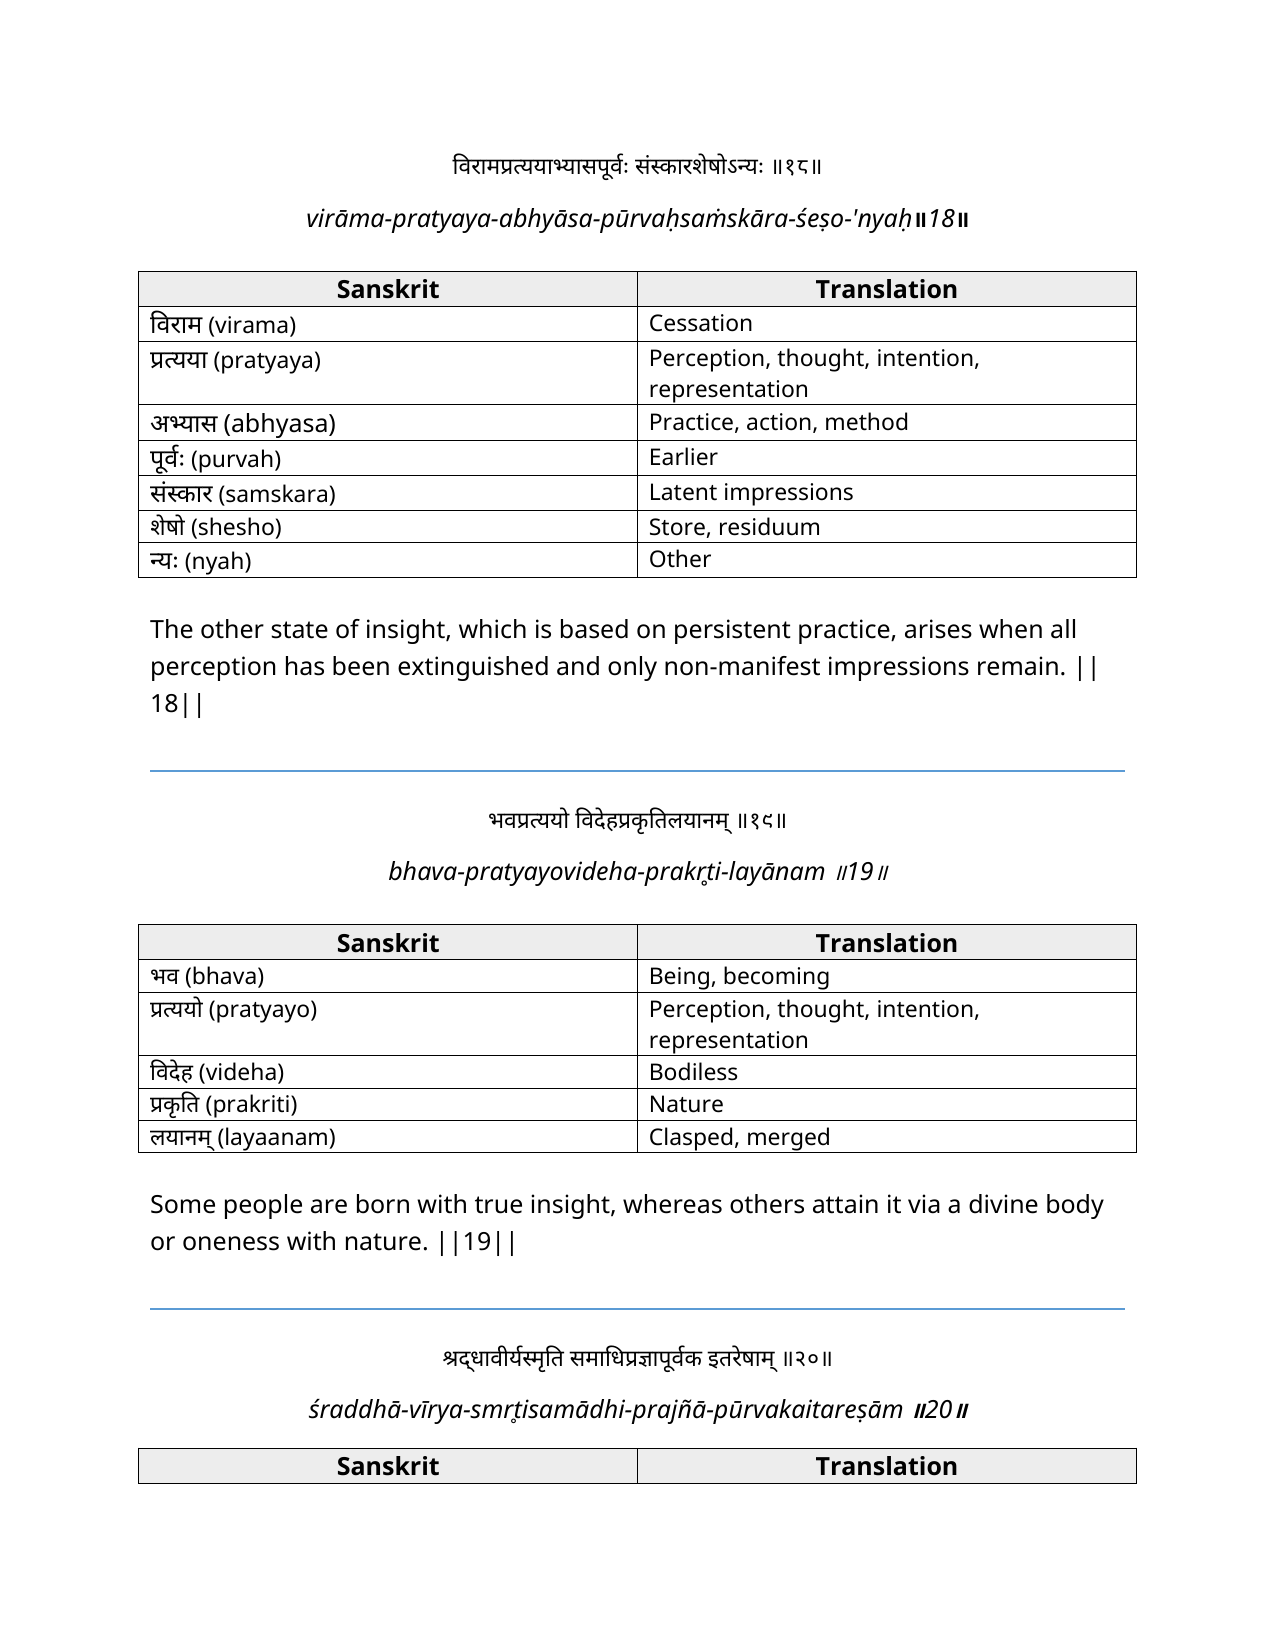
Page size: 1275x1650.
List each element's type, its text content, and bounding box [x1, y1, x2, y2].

table_cell Clasped, merged [638, 1121, 1136, 1152]
table_header Translation [638, 925, 1136, 959]
table_cell Being, becoming [638, 960, 1136, 992]
text bhava-pratyayovideha-prakr̥ti-layānam ॥19॥ [150, 854, 1125, 890]
table_cell Latent impressions [638, 476, 1136, 510]
table_header Translation [638, 1449, 1136, 1483]
table_cell शेषो (shesho) [139, 511, 637, 542]
table_cell Practice, action, method [638, 405, 1136, 439]
text virāma-pratyaya-abhyāsa-pūrvaḥsaṁskāra-śeṣo-'nyaḥ॥18॥ [150, 200, 1125, 237]
table_cell Other [638, 543, 1136, 577]
table_cell Bodiless [638, 1056, 1136, 1087]
table_cell लयानम् (layaanam) [139, 1121, 637, 1152]
table_cell Perception, thought, intention, representation [638, 342, 1136, 404]
table_cell विदेह (videha) [139, 1056, 637, 1087]
table_cell Perception, thought, intention, representation [638, 993, 1136, 1055]
table_cell अभ्यास (abhyasa) [139, 405, 637, 439]
table_header Sanskrit [139, 925, 637, 959]
table_cell संस्कार (samskara) [139, 476, 637, 510]
table_header Sanskrit [139, 272, 637, 306]
text श्रद्धावीर्यस्मृति समाधिप्रज्ञापूर्वक इतरेषाम् ॥२०॥ [150, 1342, 1125, 1373]
table_cell प्रत्यया (pratyaya) [139, 342, 637, 404]
table_cell Nature [638, 1089, 1136, 1120]
table_header Sanskrit [139, 1449, 637, 1483]
table_cell पूर्वः (purvah) [139, 441, 637, 474]
table_cell Earlier [638, 441, 1136, 474]
table_cell Store, residuum [638, 511, 1136, 542]
text śraddhā-vīrya-smr̥tisamādhi-prajñā-pūrvakaitareṣām ॥20॥ [150, 1392, 1125, 1428]
table_cell प्रकृति (prakriti) [139, 1089, 637, 1120]
table_cell Cessation [638, 307, 1136, 341]
text भवप्रत्ययो विदेहप्रकृतिलयानम् ॥१९॥ [150, 803, 1125, 835]
table_cell न्यः (nyah) [139, 543, 637, 577]
text The other state of insight, which is based on persistent practice, arises when all perception has been extinguished and only non-manifest impressions remain. ||18|| [150, 612, 1125, 720]
text Some people are born with true insight, whereas others attain it via a divine body or oneness with nature. ||19|| [150, 1187, 1125, 1258]
table_cell विराम (virama) [139, 307, 637, 341]
table_cell भव (bhava) [139, 960, 637, 992]
table_cell प्रत्ययो (pratyayo) [139, 993, 637, 1055]
table_header Translation [638, 272, 1136, 306]
text विरामप्रत्ययाभ्यासपूर्वः संस्कारशेषोऽन्यः ॥१८॥ [150, 150, 1125, 181]
